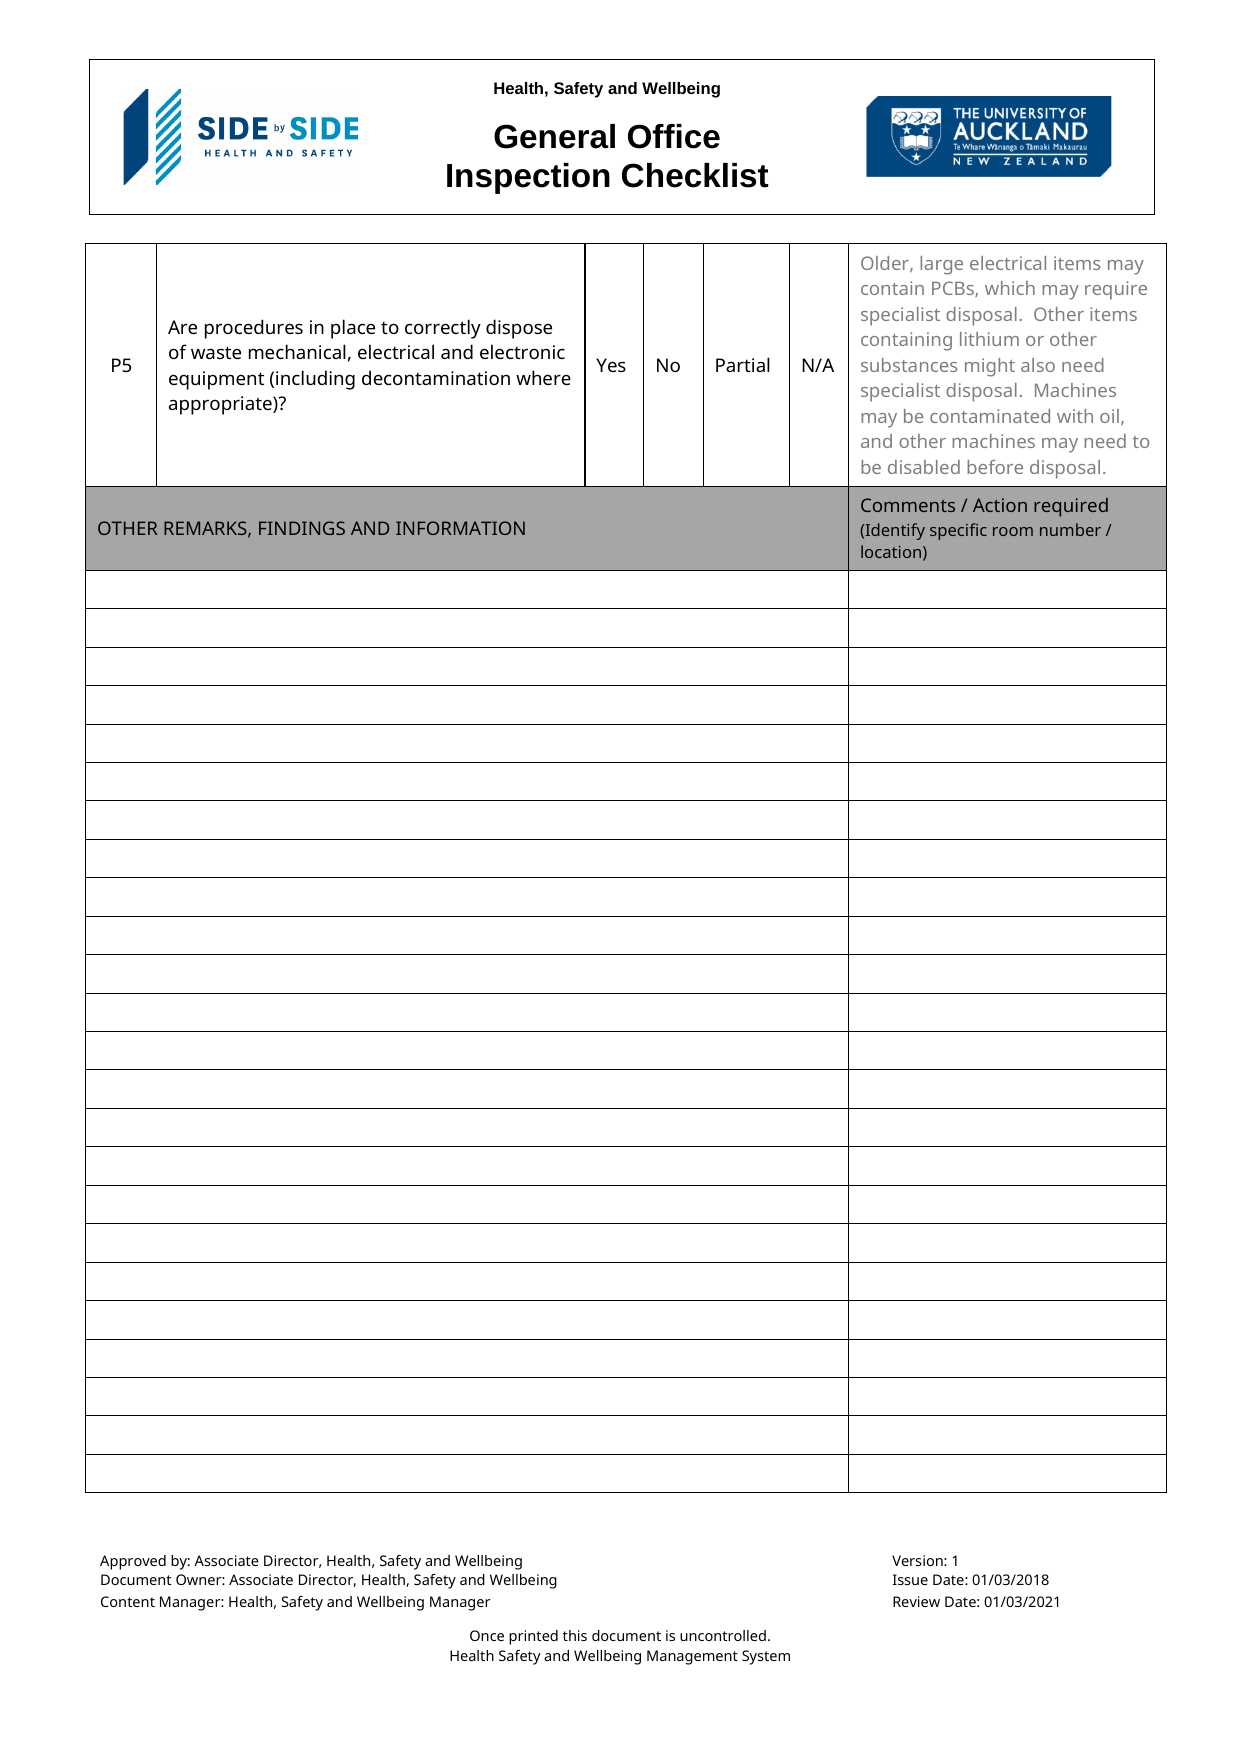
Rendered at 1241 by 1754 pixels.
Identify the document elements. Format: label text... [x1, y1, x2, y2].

table_cell [849, 840, 1166, 877]
table_cell Comments / Action required (Identify specific room number / location) [849, 487, 1166, 570]
table_cell [849, 1301, 1166, 1338]
table_cell [86, 648, 848, 685]
table_cell P5 [86, 244, 156, 486]
table_cell [849, 763, 1166, 800]
table_cell [849, 648, 1166, 685]
table_cell Older, large electrical items may contain PCBs, which may require specialist disposal. Other items containing lithium or other substances might also need specialist disposal. Machines may be contaminated with oil, and other machines may need to be disabled before disposal. [849, 244, 1166, 486]
table_cell [849, 801, 1166, 839]
table_cell [849, 609, 1166, 647]
table_cell [849, 1263, 1166, 1300]
picture [864, 96, 1112, 177]
table_cell [849, 1147, 1166, 1185]
table_cell [849, 917, 1166, 954]
table_cell [86, 917, 848, 954]
table_cell [86, 1378, 848, 1415]
table_cell [849, 1109, 1166, 1146]
table_cell [86, 840, 848, 877]
table_cell [86, 571, 848, 608]
table_cell [86, 1032, 848, 1069]
table_cell Partial [704, 244, 789, 486]
table_cell [86, 1455, 848, 1492]
table_cell [849, 878, 1166, 916]
table_cell [849, 1416, 1166, 1454]
table_cell [86, 1070, 848, 1108]
table_cell N/A [790, 244, 848, 486]
table_cell Are procedures in place to correctly dispose of waste mechanical, electrical and electronic equipment (including decontamination where appropriate)? [157, 244, 584, 486]
table_cell [86, 1186, 848, 1223]
table_cell [849, 994, 1166, 1031]
table_cell [86, 1416, 848, 1454]
table_cell [86, 801, 848, 839]
table_cell [849, 955, 1166, 992]
table_cell [86, 1301, 848, 1338]
table_cell Yes [586, 244, 643, 486]
table_cell [86, 1109, 848, 1146]
table_cell [86, 763, 848, 800]
table_cell [849, 686, 1166, 723]
table_cell [86, 609, 848, 647]
table_cell [849, 1032, 1166, 1069]
table_cell [849, 1224, 1166, 1262]
table_cell [849, 1070, 1166, 1108]
table_cell [86, 1263, 848, 1300]
table_cell [86, 725, 848, 762]
table_cell [86, 955, 848, 992]
table_cell [849, 1340, 1166, 1377]
table_cell OTHER REMARKS, FINDINGS AND INFORMATION [86, 487, 848, 570]
table_cell [86, 1224, 848, 1262]
table_cell [849, 571, 1166, 608]
table_cell [86, 878, 848, 916]
table_cell [849, 1186, 1166, 1223]
table_cell [849, 1378, 1166, 1415]
table_cell [86, 686, 848, 723]
table_cell [86, 1147, 848, 1185]
picture [123, 89, 358, 185]
table_cell [86, 994, 848, 1031]
table_cell [849, 725, 1166, 762]
table_cell [849, 1455, 1166, 1492]
table_cell [86, 1340, 848, 1377]
table_cell No [644, 244, 703, 486]
